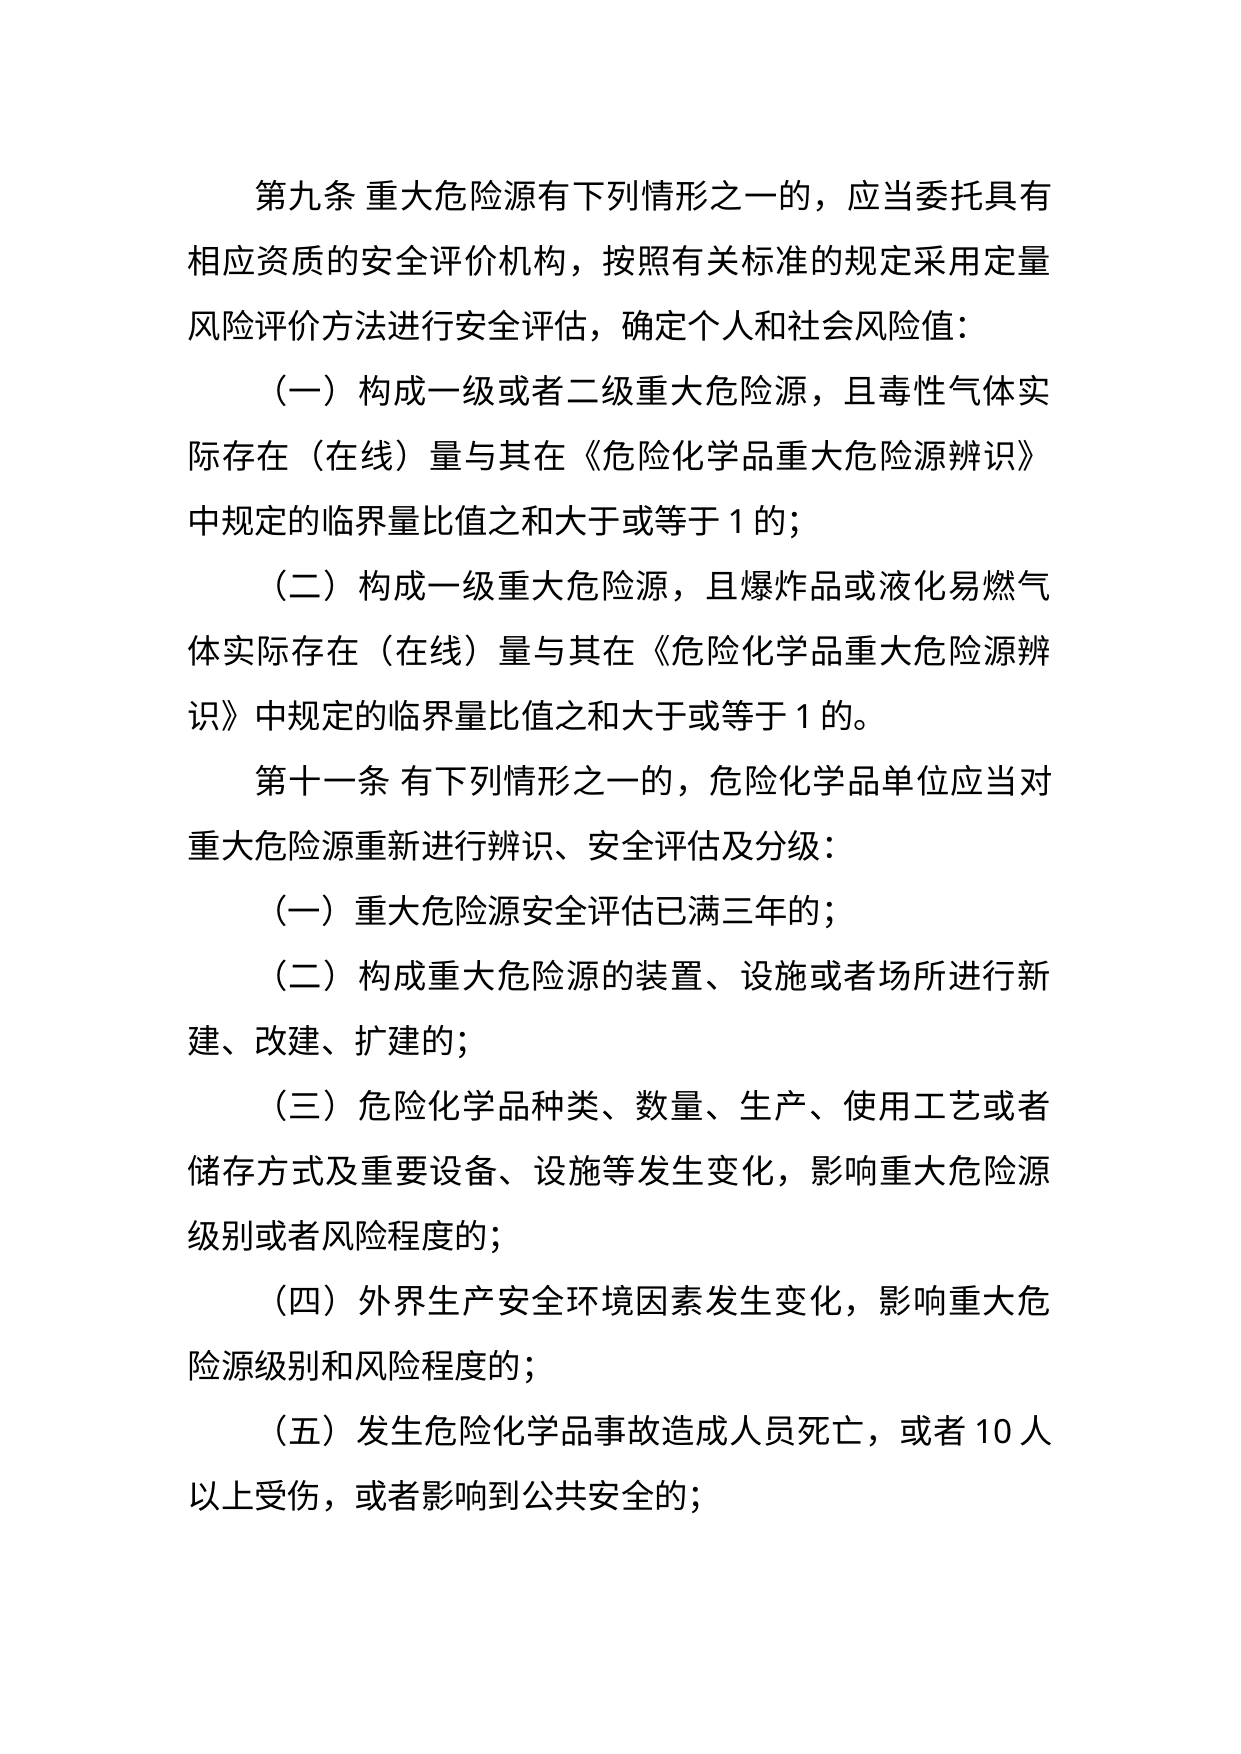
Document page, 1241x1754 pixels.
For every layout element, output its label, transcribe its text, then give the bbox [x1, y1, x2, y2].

text （一）重大危险源安全评估已满三年的； [187, 877, 1053, 942]
text （四）外界生产安全环境因素发生变化，影响重大危险源级别和风险程度的； [187, 1267, 1053, 1397]
text （二）构成重大危险源的装置、设施或者场所进行新建、改建、扩建的； [187, 942, 1053, 1072]
text （五）发生危险化学品事故造成人员死亡，或者10人以上受伤，或者影响到公共安全的； [187, 1397, 1053, 1527]
text （一）构成一级或者二级重大危险源，且毒性气体实际存在（在线）量与其在《危险化学品重大危险源辨识》中规定的临界量比值之和大于或等于1的； [187, 357, 1053, 552]
text （二）构成一级重大危险源，且爆炸品或液化易燃气体实际存在（在线）量与其在《危险化学品重大危险源辨识》中规定的临界量比值之和大于或等于1的。 [187, 552, 1053, 747]
text 第九条 重大危险源有下列情形之一的，应当委托具有相应资质的安全评价机构，按照有关标准的规定采用定量风险评价方法进行安全评估，确定个人和社会风险值： [187, 162, 1053, 357]
text 第十一条 有下列情形之一的，危险化学品单位应当对重大危险源重新进行辨识、安全评估及分级： [187, 747, 1053, 877]
text （三）危险化学品种类、数量、生产、使用工艺或者储存方式及重要设备、设施等发生变化，影响重大危险源级别或者风险程度的； [187, 1072, 1053, 1267]
